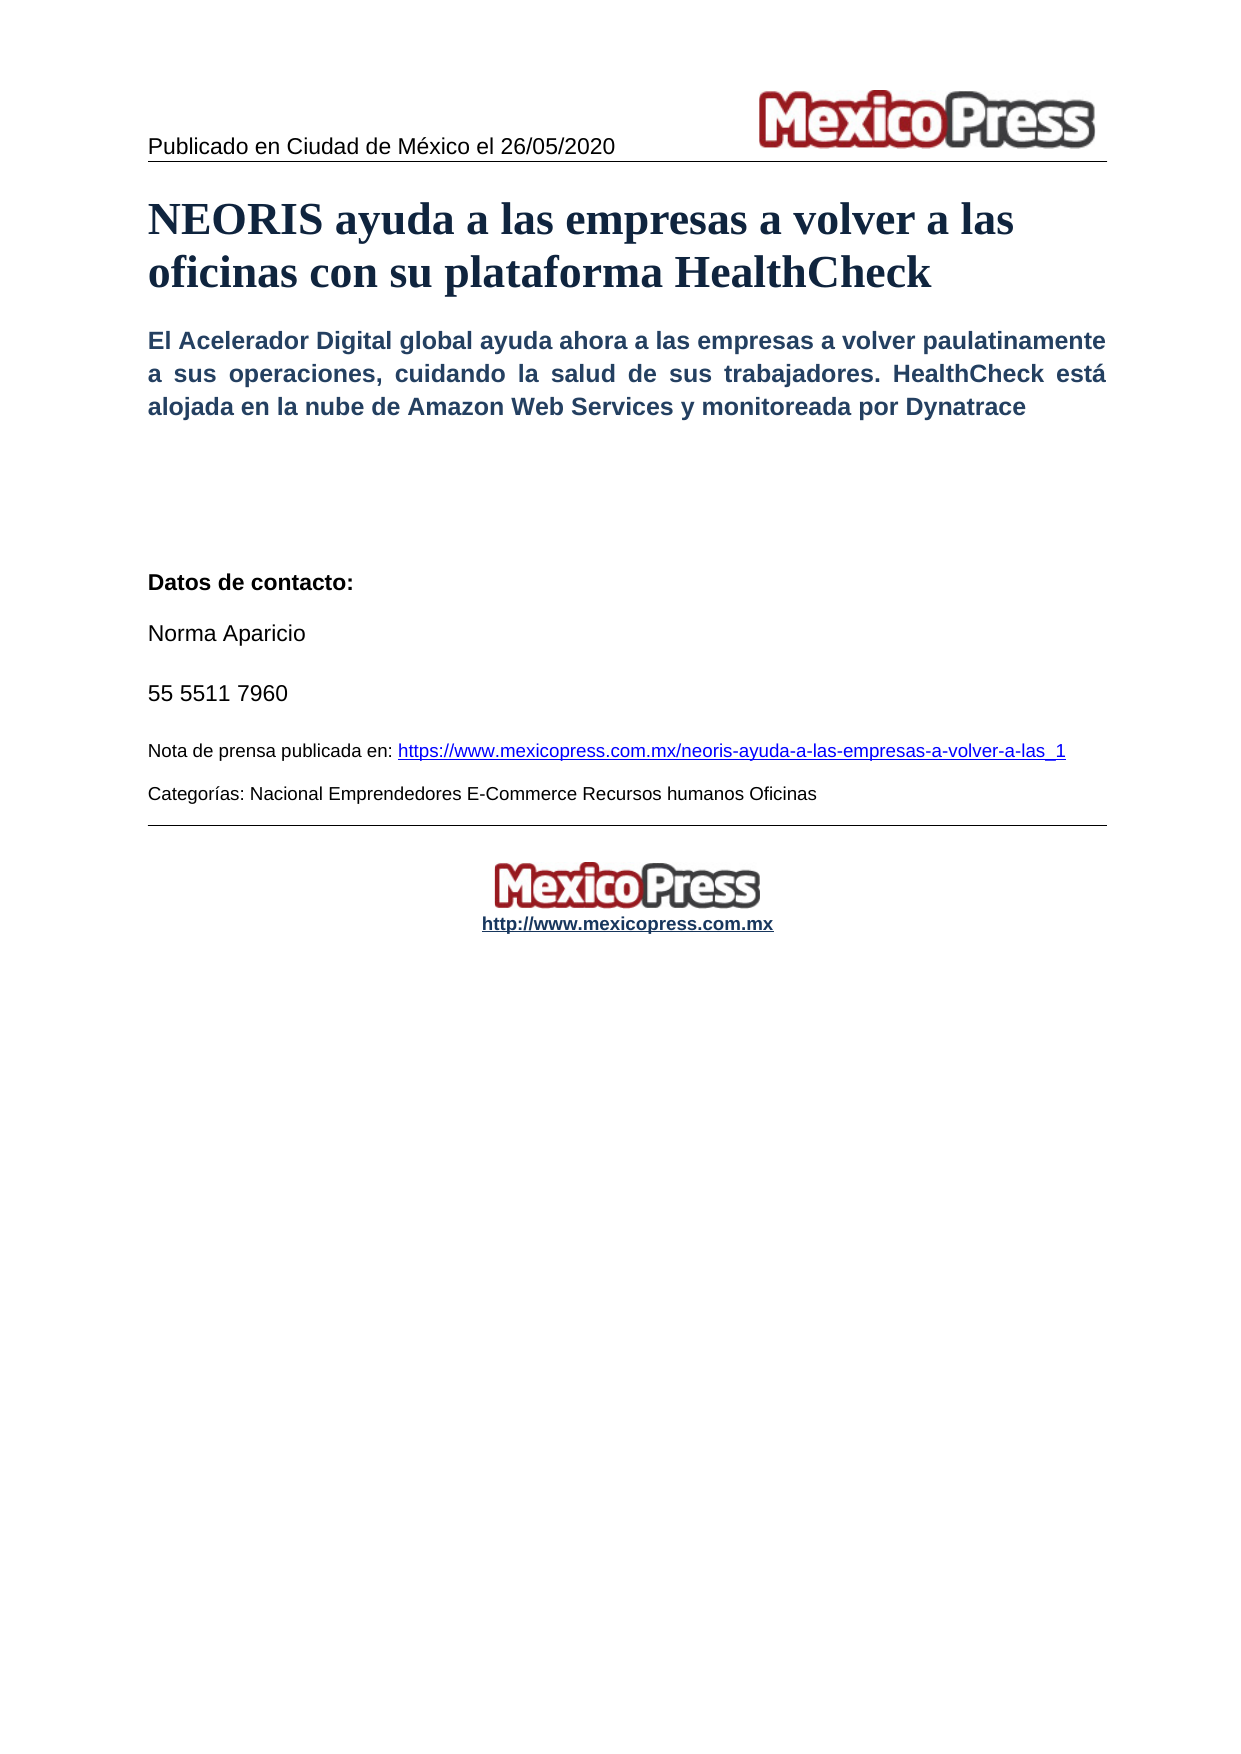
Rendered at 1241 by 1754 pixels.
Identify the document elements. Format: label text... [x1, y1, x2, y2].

text Norma Aparicio [148, 619, 1063, 646]
text Categorías: Nacional Emprendedores E-Commerce Recursos humanos Oficinas [148, 783, 1107, 804]
subtitle El Acelerador Digital global ayuda ahora a las empresas a volver paulatinamente a sus operaciones, cuidando la salud de sus trabajadores. HealthCheck está alojada en la nube de Amazon Web Services y monitoreada por Dynatrace [148, 326, 1107, 421]
picture [494, 862, 760, 909]
text Nota de prensa publicada en: https://www.mexicopress.com.mx/neoris-ayuda-a-las-empresas-a-volver-a-las_1 [148, 740, 1107, 762]
picture [759, 90, 1096, 133]
text Publicado en Ciudad de México el 26/05/2020 [148, 133, 1107, 161]
text 55 5511 7960 [148, 680, 1063, 706]
text http://www.mexicopress.com.mx [148, 912, 1107, 934]
text Datos de contacto: [148, 568, 1107, 595]
subtitle NEORIS ayuda a las empresas a volver a las oficinas con su plataforma HealthCheck [148, 192, 1107, 297]
